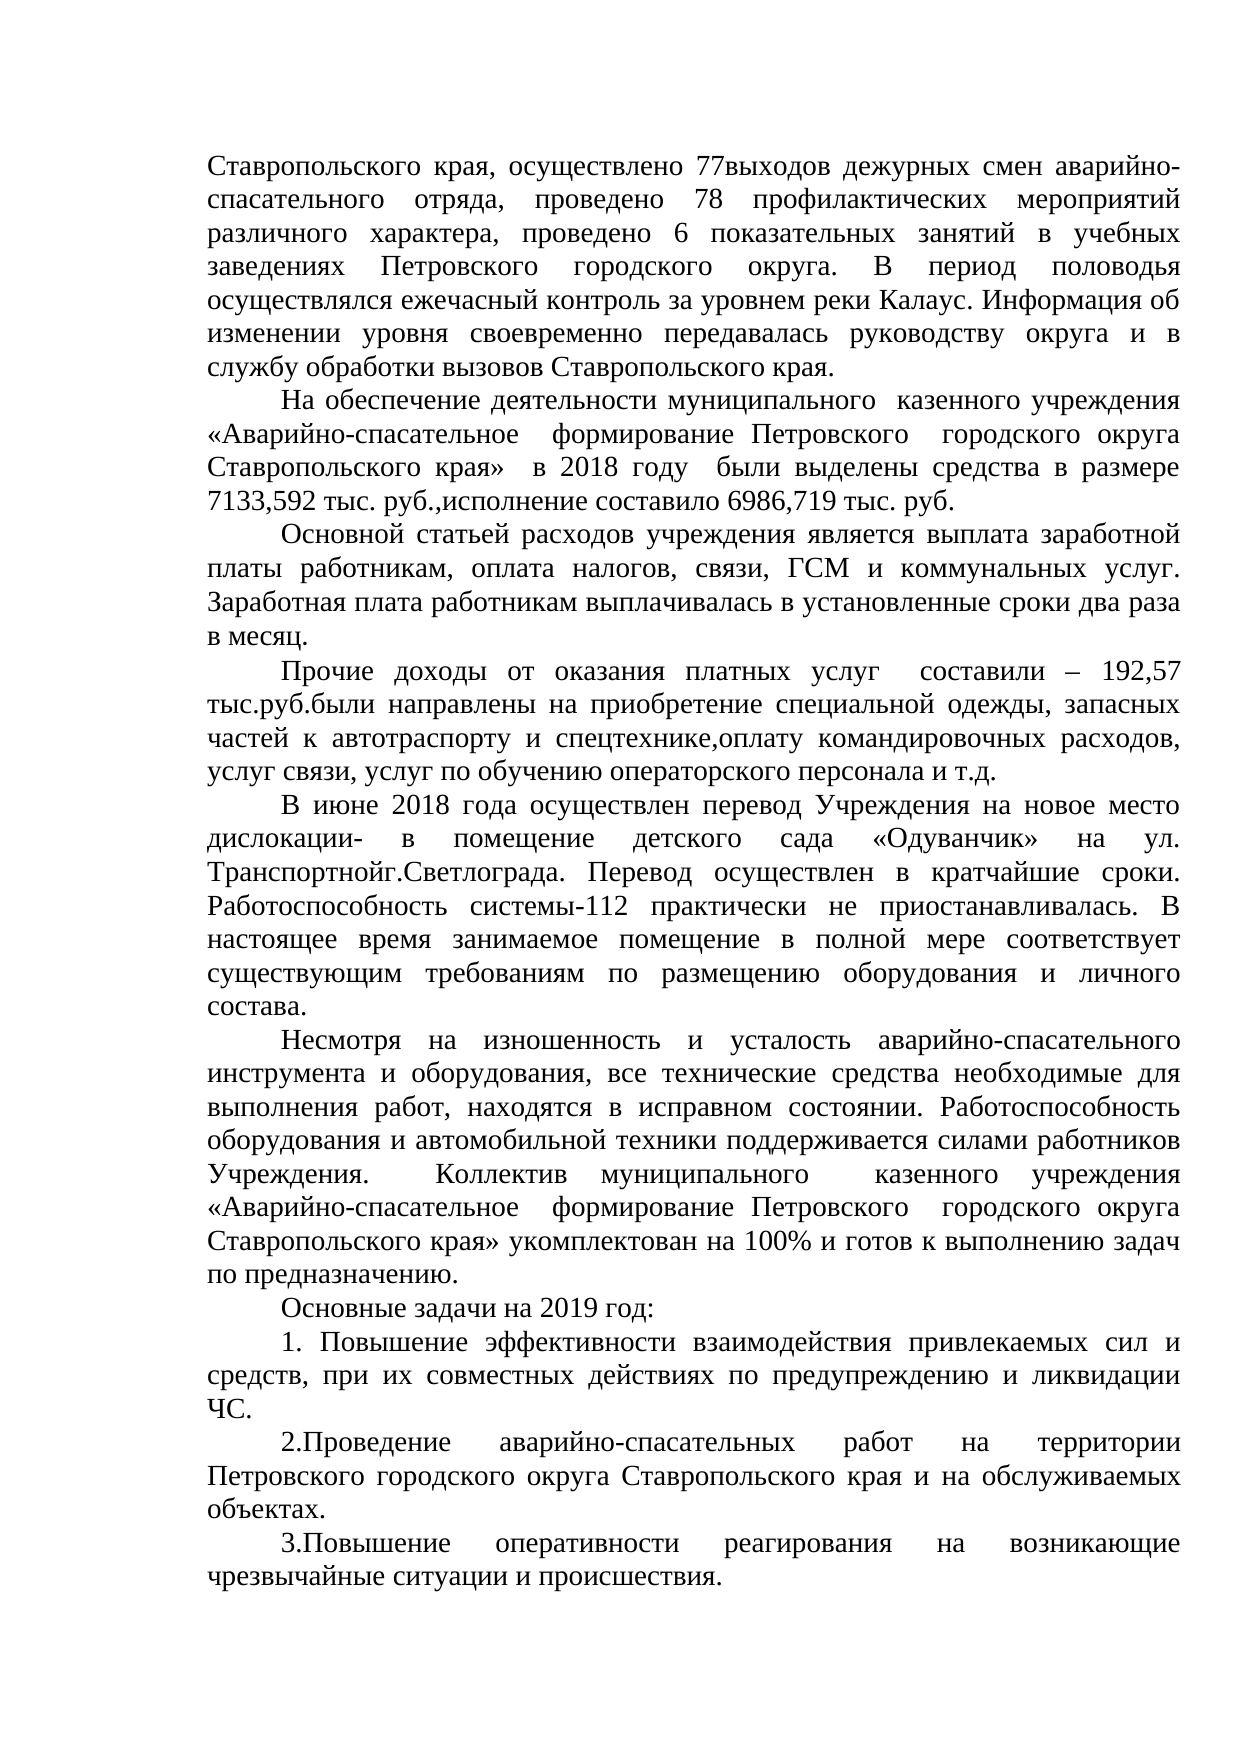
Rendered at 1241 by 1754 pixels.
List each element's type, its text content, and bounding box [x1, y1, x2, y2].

text На обеспечение деятельности муниципального казенного учреждения «Аварийно-спасательное формирование Петровского городского округа Ставропольского края» в 2018 году были выделены средства в размере 7133,592 тыс. руб.,исполнение составило 6986,719 тыс. руб. [207, 382, 1181, 517]
text Прочие доходы от оказания платных услуг составили – 192,57 тыс.руб.были направлены на приобретение специальной одежды, запасных частей к автотраспорту и спецтехнике,оплату командировочных расходов, услуг связи, услуг по обучению операторского персонала и т.д. [207, 653, 1181, 787]
text 1. Повышение эффективности взаимодействия привлекаемых сил и средств, при их совместных действиях по предупреждению и ликвидации ЧС. [207, 1324, 1181, 1424]
text Основной статьей расходов учреждения является выплата заработной платы работникам, оплата налогов, связи, ГСМ и коммунальных услуг. Заработная плата работникам выплачивалась в установленные сроки два раза в месяц. [207, 517, 1181, 653]
text 3.Повышение оперативности реагирования на возникающие чрезвычайные ситуации и происшествия. [207, 1525, 1181, 1592]
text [207, 148, 1181, 382]
text Основные задачи на 2019 год: [207, 1290, 1181, 1324]
text 2.Проведение аварийно-спасательных работ на территории Петровского городского округа Ставропольского края и на обслуживаемых объектах. [207, 1424, 1181, 1525]
text Несмотря на изношенность и усталость аварийно-спасательного инструмента и оборудования, все технические средства необходимые для выполнения работ, находятся в исправном состоянии. Работоспособность оборудования и автомобильной техники поддерживается силами работников Учреждения. Коллектив муниципального казенного учреждения «Аварийно-спасательное формирование Петровского городского округа Ставропольского края» укомплектован на 100% и готов к выполнению задач по предназначению. [207, 1022, 1181, 1290]
text В июне 2018 года осуществлен перевод Учреждения на новое место дислокации- в помещение детского сада «Одуванчик» на ул. Транспортнойг.Светлограда. Перевод осуществлен в кратчайшие сроки. Работоспособность системы-112 практически не приостанавливалась. В настоящее время занимаемое помещение в полной мере соответствует существующим требованиям по размещению оборудования и личного состава. [207, 787, 1181, 1022]
